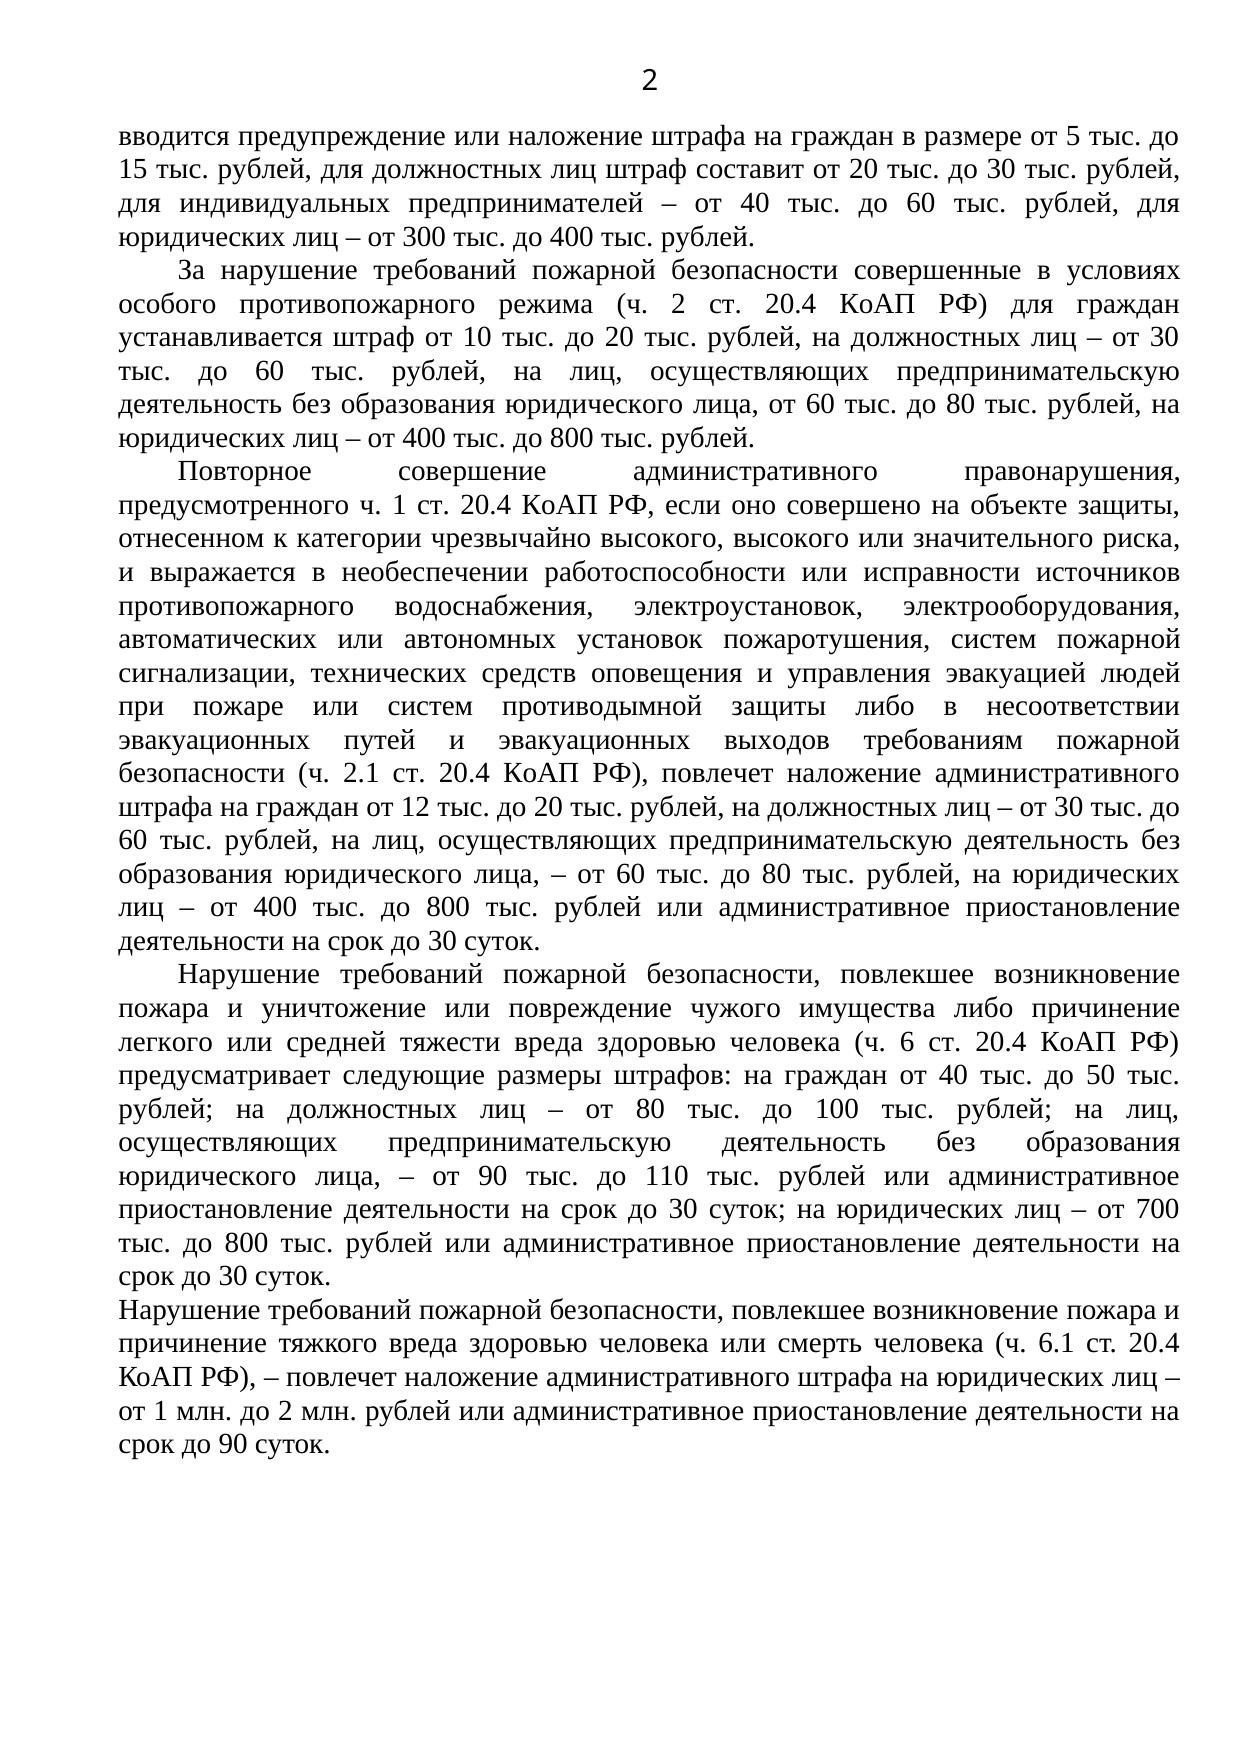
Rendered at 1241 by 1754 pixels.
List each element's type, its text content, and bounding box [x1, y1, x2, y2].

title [118, 118, 1181, 252]
title За нарушение требований пожарной безопасности совершенные в условиях особого противопожарного режима (ч. 2 ст. 20.4 КоАП РФ) для граждан устанавливается штраф от 10 тыс. до 20 тыс. рублей, на должностных лиц – от 30 тыс. до 60 тыс. рублей, на лиц, осуществляющих предпринимательскую деятельность без образования юридического лица, от 60 тыс. до 80 тыс. рублей, на юридических лиц – от 400 тыс. до 800 тыс. рублей. [118, 252, 1181, 453]
title Повторное совершение административного правонарушения, предусмотренного ч. 1 ст. 20.4 КоАП РФ, если оно совершено на объекте защиты, отнесенном к категории чрезвычайно высокого, высокого или значительного риска, и выражается в необеспечении работоспособности или исправности источников противопожарного водоснабжения, электроустановок, электрооборудования, автоматических или автономных установок пожаротушения, систем пожарной сигнализации, технических средств оповещения и управления эвакуацией людей при пожаре или систем противодымной защиты либо в несоответствии эвакуационных путей и эвакуационных выходов требованиям пожарной безопасности (ч. 2.1 ст. 20.4 КоАП РФ), повлечет наложение административного штрафа на граждан от 12 тыс. до 20 тыс. рублей, на должностных лиц – от 30 тыс. до 60 тыс. рублей, на лиц, осуществляющих предпринимательскую деятельность без образования юридического лица, – от 60 тыс. до 80 тыс. рублей, на юридических лиц – от 400 тыс. до 800 тыс. рублей или административное приостановление деятельности на срок до 30 суток. [118, 453, 1181, 957]
text Нарушение требований пожарной безопасности, повлекшее возникновение пожара и причинение тяжкого вреда здоровью человека или смерть человека (ч. 6.1 ст. 20.4 КоАП РФ), – повлечет наложение административного штрафа на юридических лиц – от 1 млн. до 2 млн. рублей или административное приостановление деятельности на срок до 90 суток. [118, 1292, 1181, 1460]
title Нарушение требований пожарной безопасности, повлекшее возникновение пожара и уничтожение или повреждение чужого имущества либо причинение легкого или средней тяжести вреда здоровью человека (ч. 6 ст. 20.4 КоАП РФ) предусматривает следующие размеры штрафов: на граждан от 40 тыс. до 50 тыс. рублей; на должностных лиц – от 80 тыс. до 100 тыс. рублей; на лиц, осуществляющих предпринимательскую деятельность без образования юридического лица, – от 90 тыс. до 110 тыс. рублей или административное приостановление деятельности на срок до 30 суток; на юридических лиц – от 700 тыс. до 800 тыс. рублей или административное приостановление деятельности на срок до 30 суток. [118, 957, 1181, 1292]
